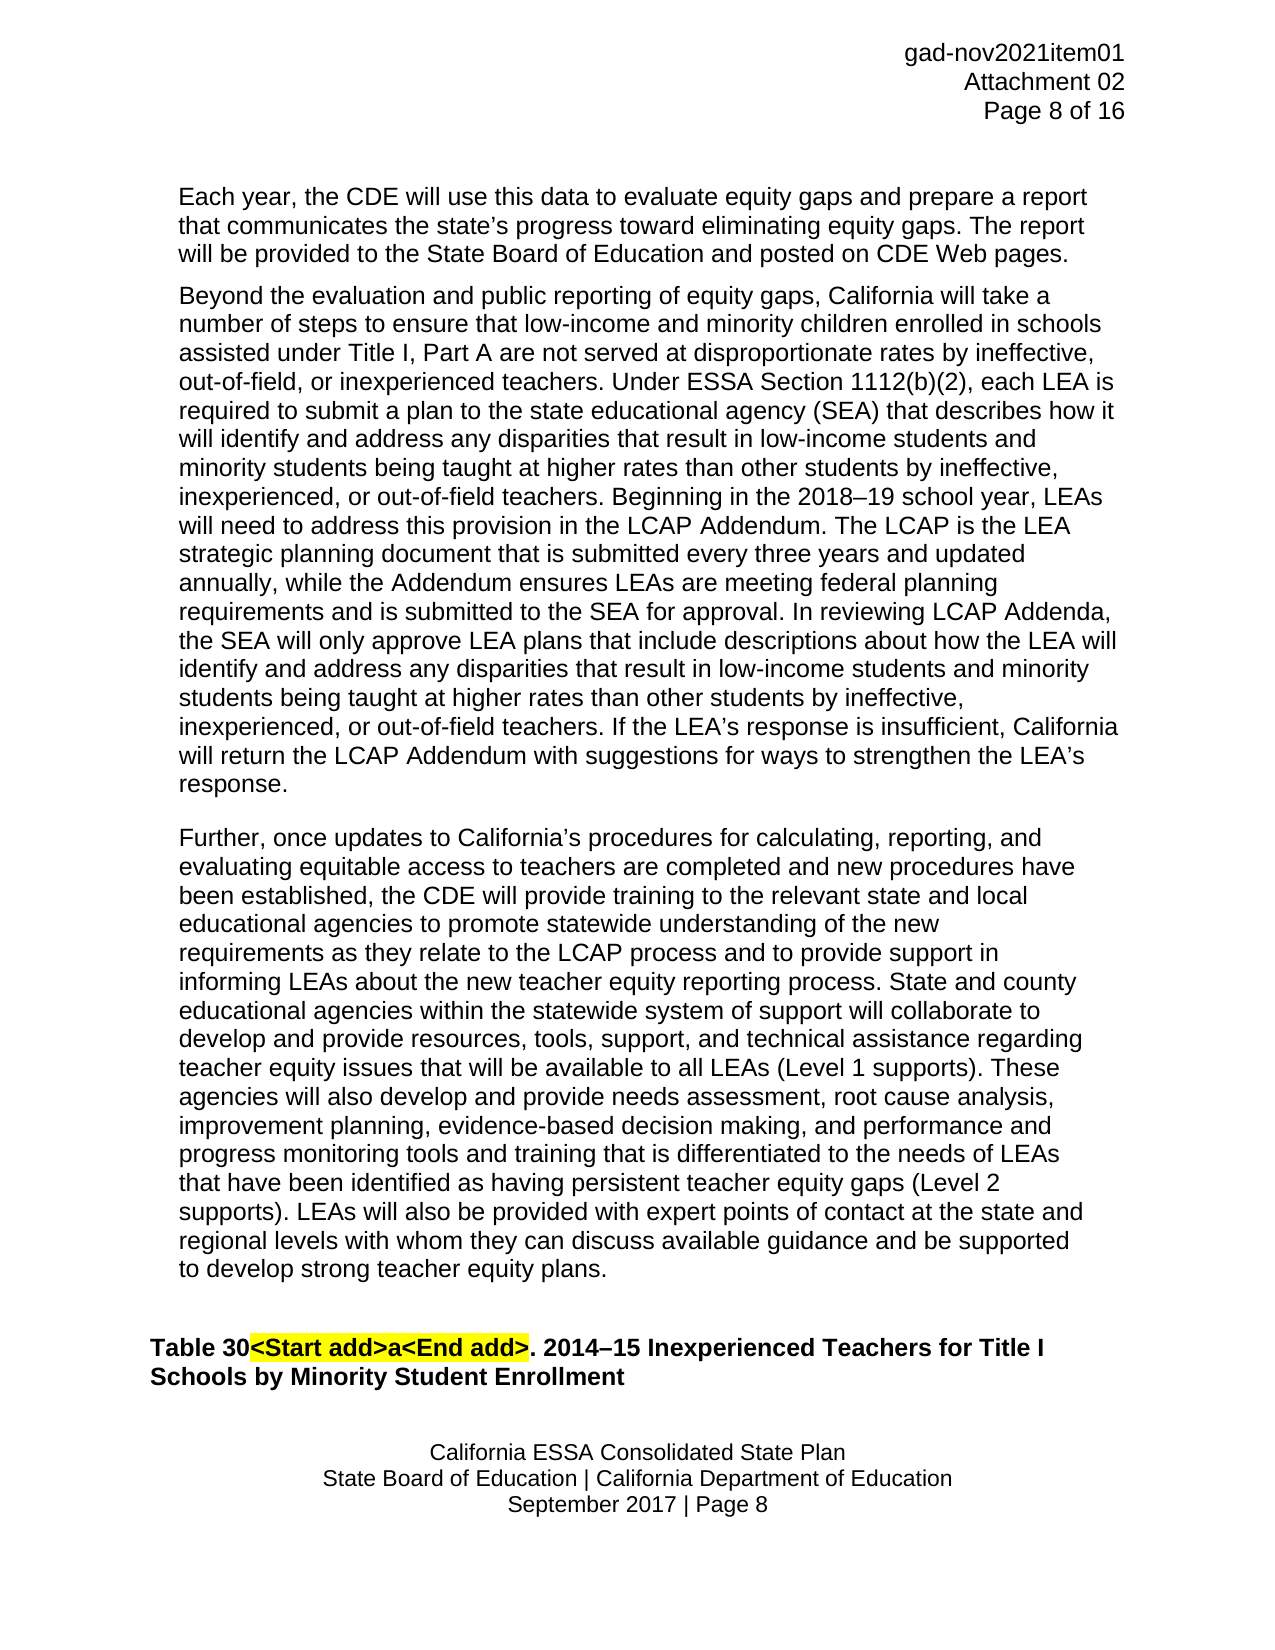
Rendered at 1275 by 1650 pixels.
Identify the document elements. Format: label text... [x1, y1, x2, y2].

text Further, once updates to California’s procedures for calculating, reporting, and evaluating equitable access to teachers are completed and new procedures have been established, the CDE will provide training to the relevant state and local educational agencies to promote statewide understanding of the new requirements as they relate to the LCAP process and to provide support in informing LEAs about the new teacher equity reporting process. State and county educational agencies within the statewide system of support will collaborate to develop and provide resources, tools, support, and technical assistance regarding teacher equity issues that will be available to all LEAs (Level 1 supports). These agencies will also develop and provide needs assessment, root cause analysis, improvement planning, evidence-based decision making, and performance and progress monitoring tools and training that is differentiated to the needs of LEAs that have been identified as having persistent teacher equity gaps (Level 2 supports). LEAs will also be provided with expert points of contact at the state and regional levels with whom they can discuss available guidance and be supported to develop strong teacher equity plans. [178, 823, 1087, 1283]
text Table 30<Start add>a<End add>. 2014–15 Inexperienced Teachers for Title I Schools by Minority Student Enrollment [150, 1333, 1125, 1391]
text Each year, the CDE will use this data to evaluate equity gaps and prepare a report that communicates the state’s progress toward eliminating equity gaps. The report will be provided to the State Board of Education and posted on CDE Web pages. [178, 182, 1125, 268]
text Beyond the evaluation and public reporting of equity gaps, California will take a number of steps to ensure that low-income and minority children enrolled in schools assisted under Title I, Part A are not served at disproportionate rates by ineffective, out-of-field, or inexperienced teachers. Under ESSA Section 1112(b)(2), each LEA is required to submit a plan to the state educational agency (SEA) that describes how it will identify and address any disparities that result in low-income students and minority students being taught at higher rates than other students by ineffective, inexperienced, or out-of-field teachers. Beginning in the 2018–19 school year, LEAs will need to address this provision in the LCAP Addendum. The LCAP is the LEA strategic planning document that is submitted every three years and updated annually, while the Addendum ensures LEAs are meeting federal planning requirements and is submitted to the SEA for approval. In reviewing LCAP Addenda, the SEA will only approve LEA plans that include descriptions about how the LEA will identify and address any disparities that result in low-income students and minority students being taught at higher rates than other students by ineffective, inexperienced, or out-of-field teachers. If the LEA’s response is insufficient, California will return the LCAP Addendum with suggestions for ways to strengthen the LEA’s response. [178, 281, 1125, 798]
